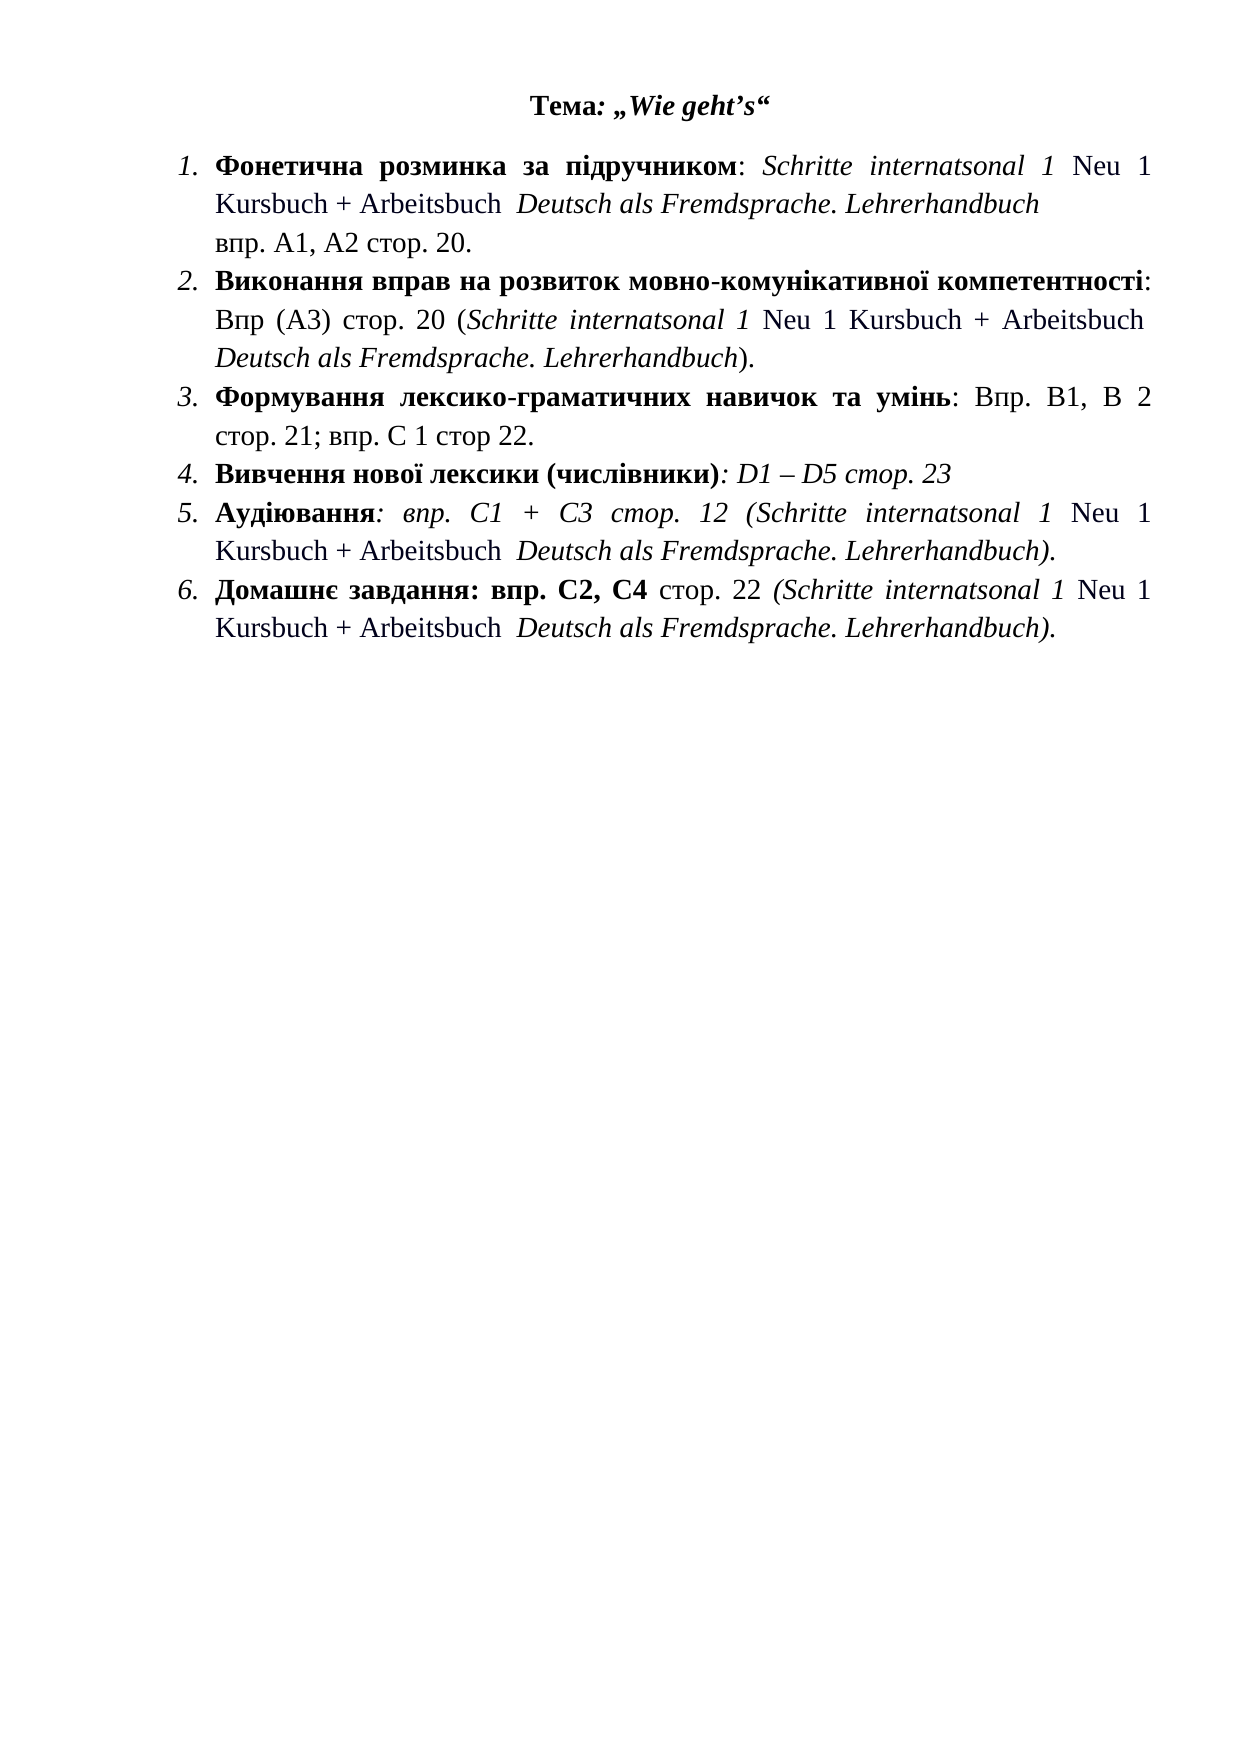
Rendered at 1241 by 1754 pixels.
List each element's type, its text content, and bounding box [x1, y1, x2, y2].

list Аудіювання: впр. С1 + С3 стор. 12 (Schritte internatsonal 1 Neu 1 Kursbuch + Arbeitsbuch Deutsch als Fremdsprache. Lehrerhandbuch). [177, 495, 1152, 567]
list Вивчення нової лексики (числівники): D1 – D5 стор. 23 [177, 456, 1152, 490]
list Виконання вправ на розвиток мовно-комунікативної компетентності: Впр (А3) стор. 20 (Schritte internatsonal 1 Neu 1 Kursbuch + Arbeitsbuch Deutsch als Fremdsprache. Lehrerhandbuch). [177, 263, 1152, 374]
text Тема: „Wie geht’s“ [148, 88, 1152, 122]
list Фонетична розминка за підручником: Schritte internatsonal 1 Neu 1 Kursbuch + Arbeitsbuch Deutsch als Fremdsprache. Lehrerhandbuch [177, 148, 1152, 220]
list впр. А1, А2 стор. 20. [215, 225, 1152, 258]
list Формування лексико-граматичних навичок та умінь: Впр. В1, В 2 стор. 21; впр. С 1 стор 22. [177, 379, 1152, 451]
list Домашнє завдання: впр. С2, С4 стор. 22 (Schritte internatsonal 1 Neu 1 Kursbuch + Arbeitsbuch Deutsch als Fremdsprache. Lehrerhandbuch). [177, 572, 1152, 644]
